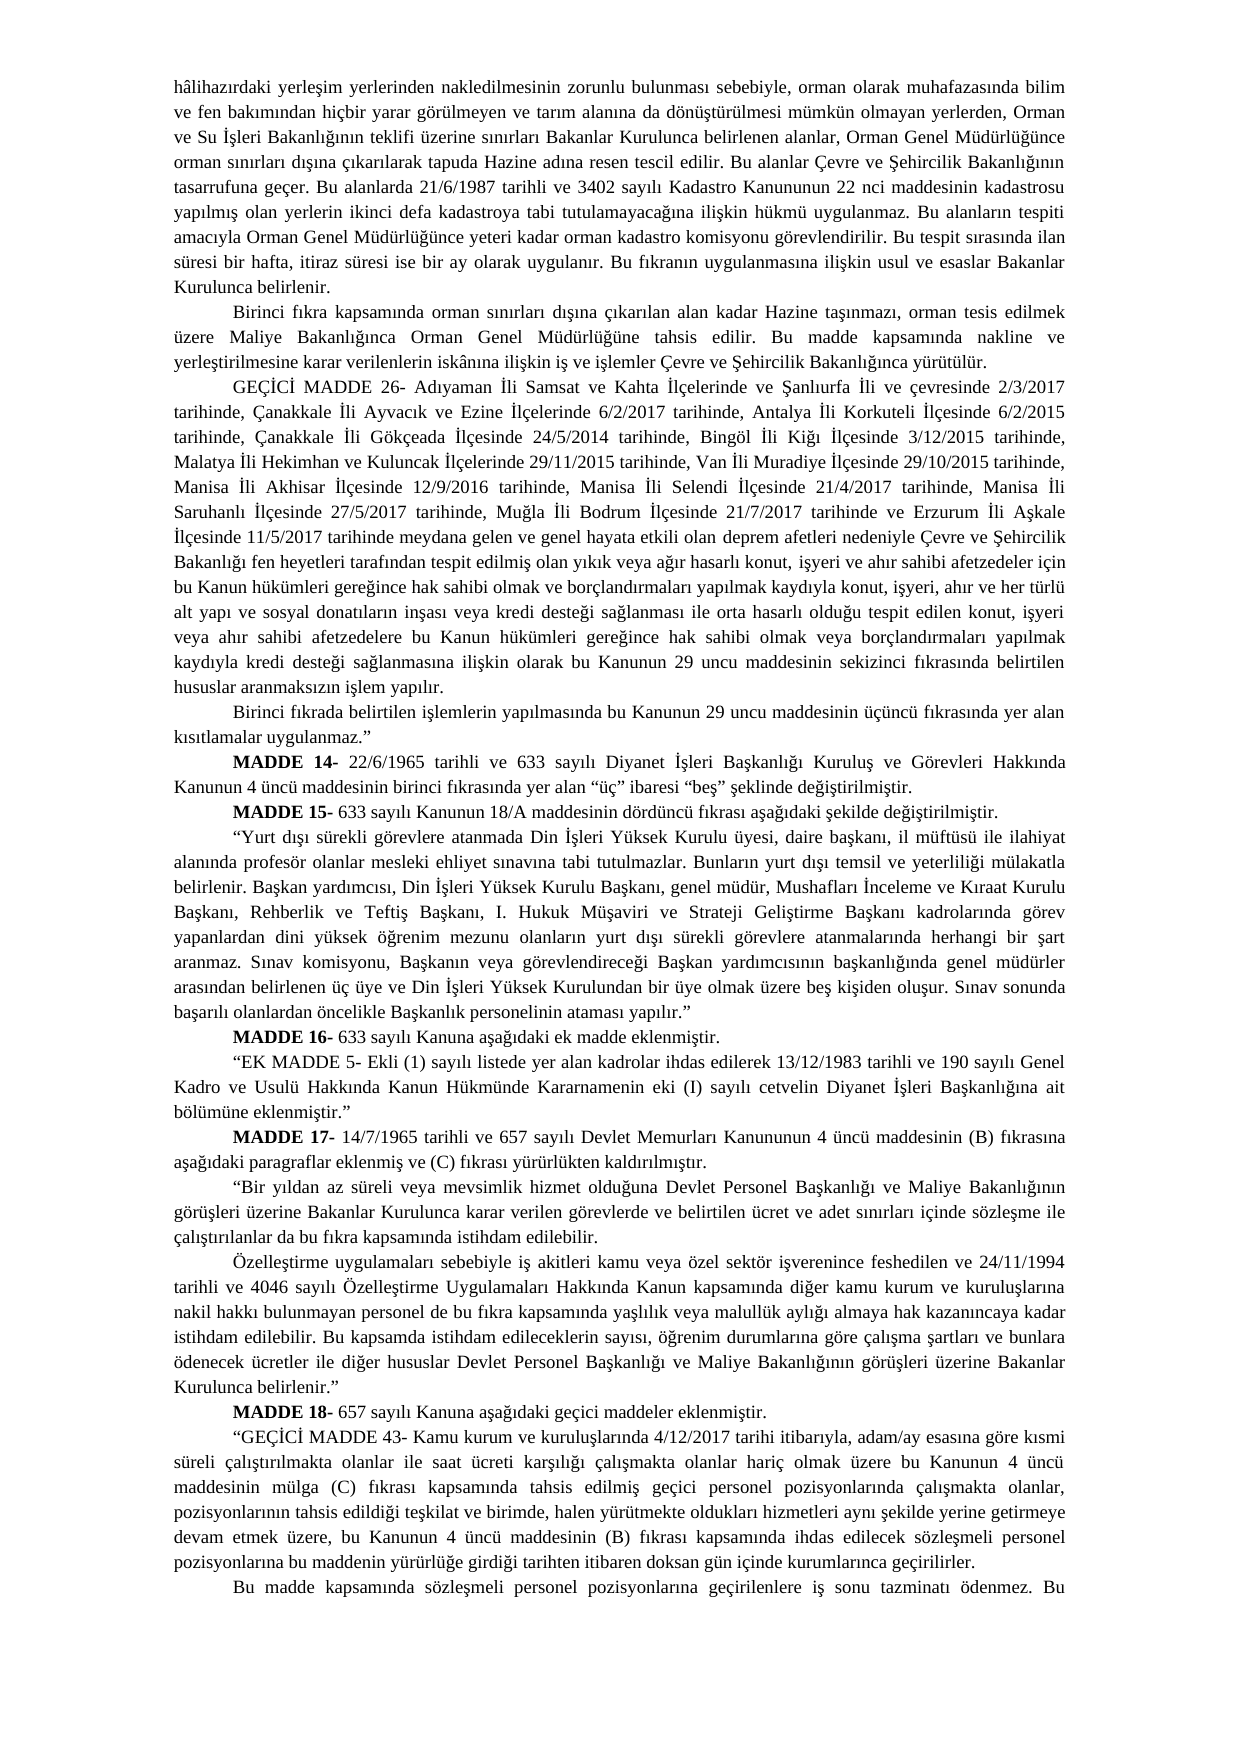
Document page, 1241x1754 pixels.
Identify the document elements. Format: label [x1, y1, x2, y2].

table_header [148, 74, 1093, 1599]
